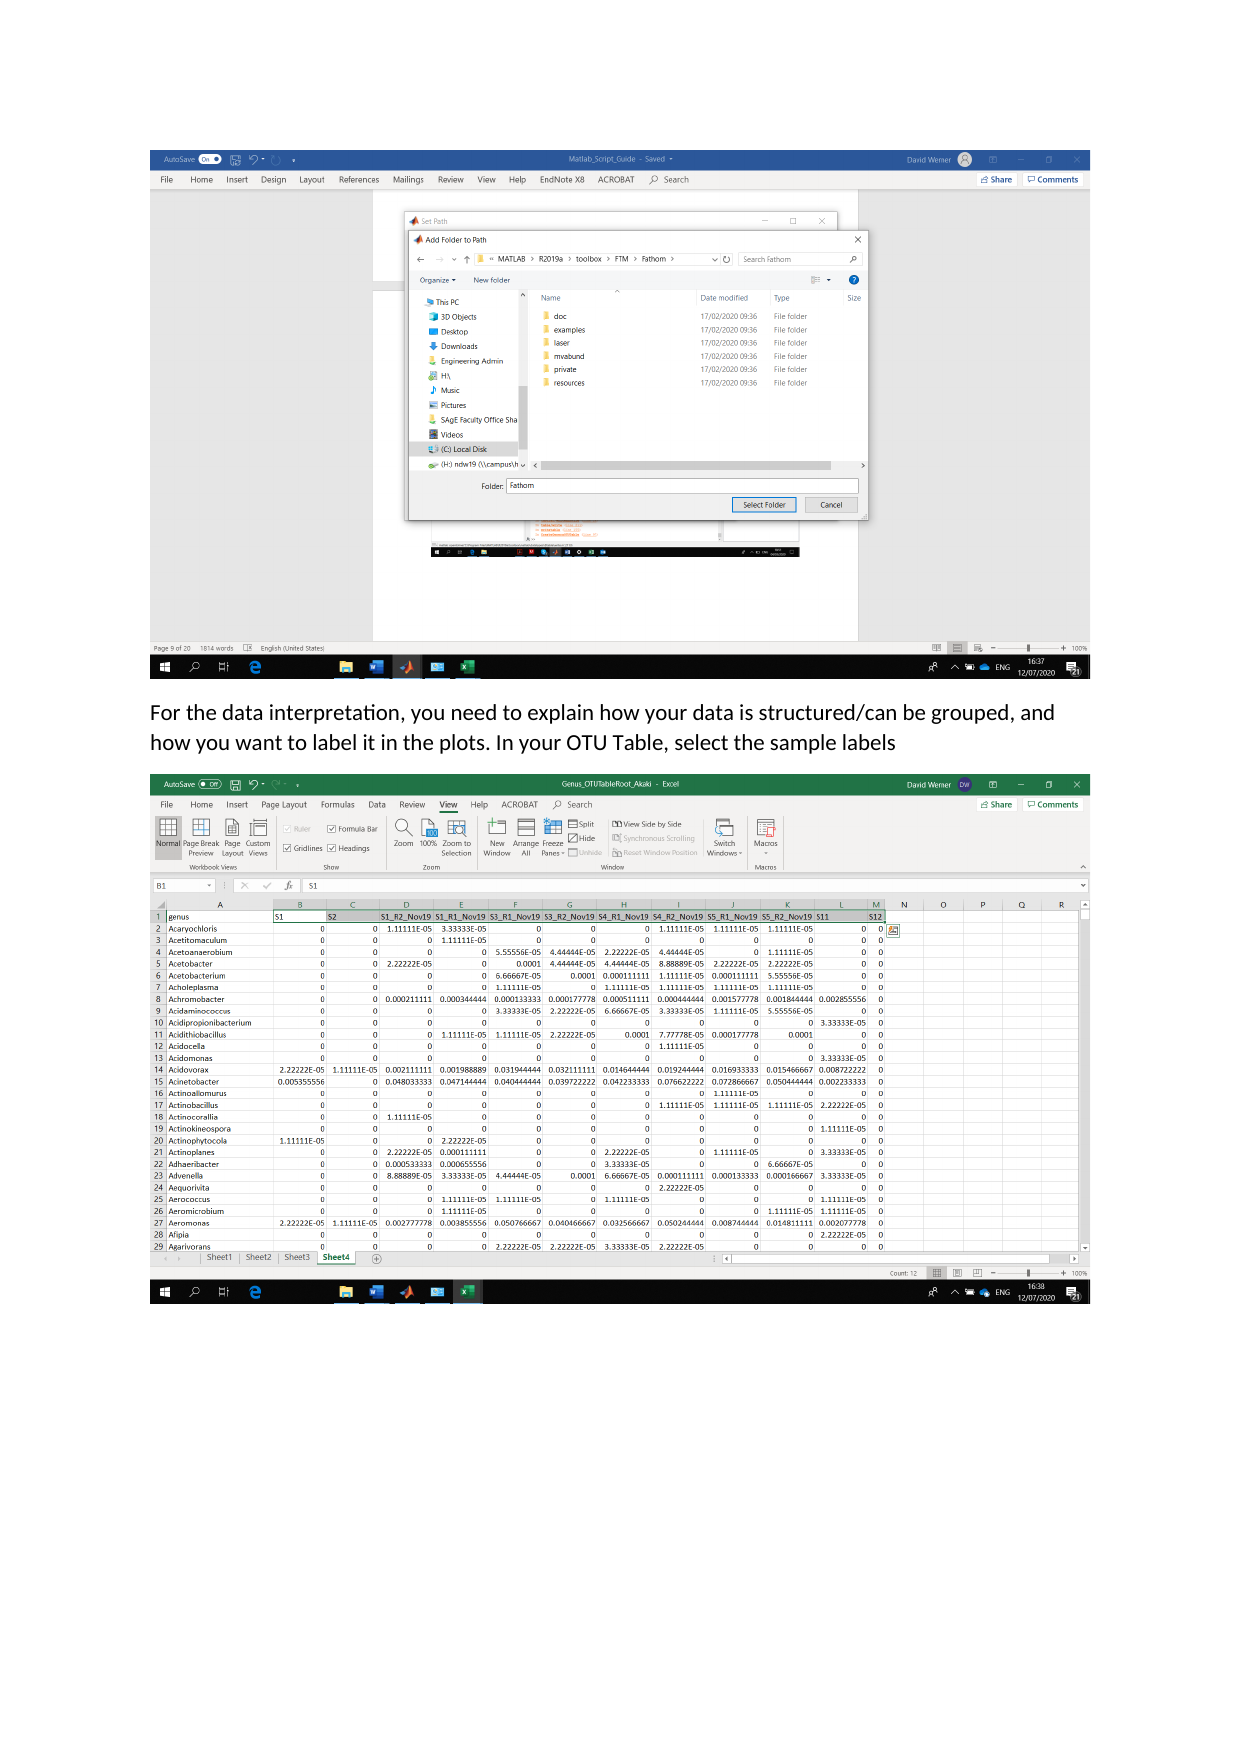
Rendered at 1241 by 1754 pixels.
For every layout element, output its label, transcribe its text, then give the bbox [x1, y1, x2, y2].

text For the data interpretation, you need to explain how your data is structured/can be grouped, and how you want to label it in the plots. In your OTU Table, select the sample labels [150, 698, 1090, 756]
picture [150, 774, 1091, 1304]
picture [150, 150, 1091, 679]
